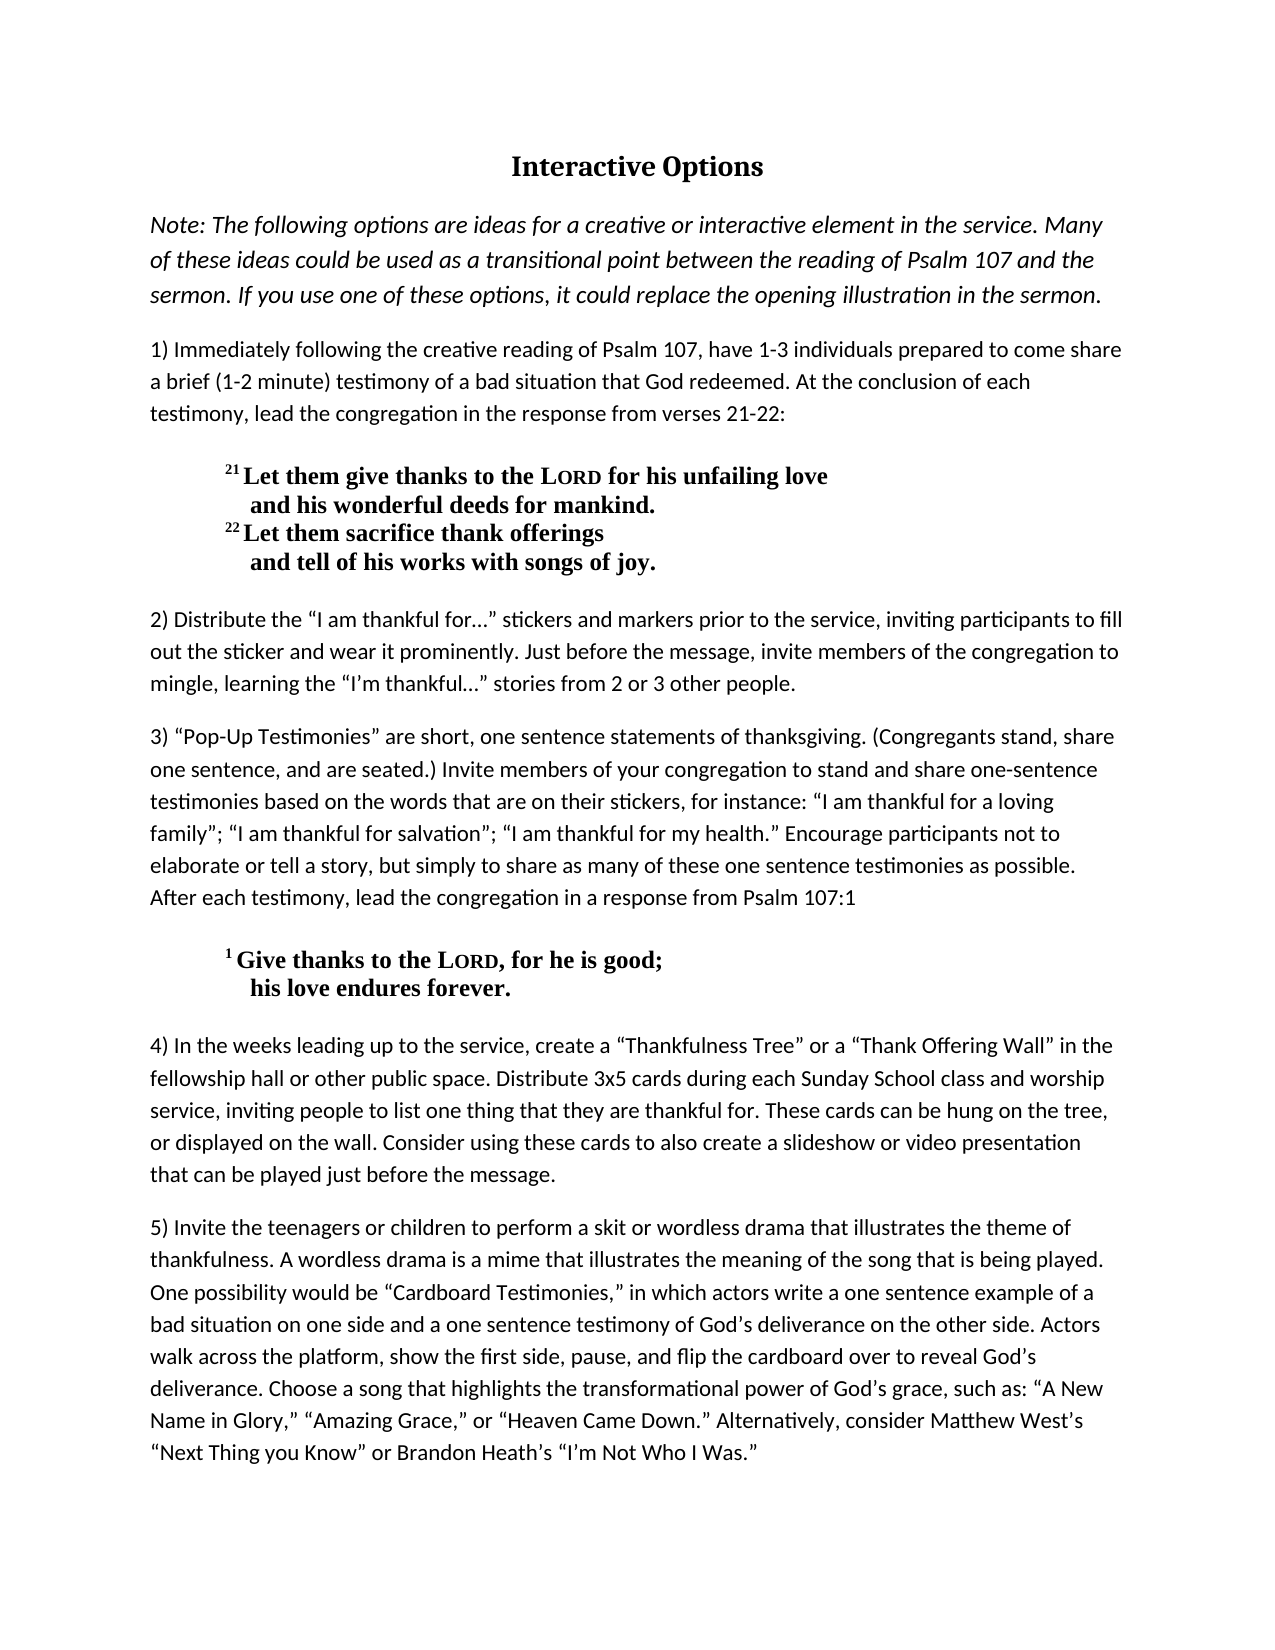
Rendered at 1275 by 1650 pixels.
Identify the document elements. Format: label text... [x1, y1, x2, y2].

text 1) Immediately following the creative reading of Psalm 107, have 1-3 individuals prepared to come share a brief (1-2 minute) testimony of a bad situation that God redeemed. At the conclusion of each testimony, lead the congregation in the response from verses 21-22: [150, 335, 1125, 428]
text 2) Distribute the “I am thankful for…” stickers and markers prior to the service, inviting participants to fill out the sticker and wear it prominently. Just before the message, invite members of the congregation to mingle, learning the “I’m thankful…” stories from 2 or 3 other people. [150, 605, 1125, 697]
text 1 Give thanks to the Lord, for he is good; his love endures forever. [225, 945, 1125, 1002]
text Interactive Options [150, 150, 1125, 183]
text 21 Let them give thanks to the Lord for his unfailing love and his wonderful deeds for mankind. 22 Let them sacrifice thank offerings and tell of his works with songs of joy. [225, 461, 1125, 576]
text Note: The following options are ideas for a creative or interactive element in the service. Many of these ideas could be used as a transitional point between the reading of Psalm 107 and the sermon. If you use one of these options, it could replace the opening illustration in the sermon. [150, 209, 1125, 310]
text 3) “Pop-Up Testimonies” are short, one sentence statements of thanksgiving. (Congregants stand, share one sentence, and are seated.) Invite members of your congregation to stand and share one-sentence testimonies based on the words that are on their stickers, for instance: “I am thankful for a loving family”; “I am thankful for salvation”; “I am thankful for my health.” Encourage participants not to elaborate or tell a story, but simply to share as many of these one sentence testimonies as possible. After each testimony, lead the congregation in a response from Psalm 107:1 [150, 722, 1125, 911]
text 4) In the weeks leading up to the service, create a “Thankfulness Tree” or a “Thank Offering Wall” in the fellowship hall or other public space. Distribute 3x5 cards during each Sunday School class and worship service, inviting people to list one thing that they are thankful for. These cards can be hung on the tree, or displayed on the wall. Consider using these cards to also create a slideshow or video presentation that can be played just before the message. [150, 1031, 1125, 1188]
text 5) Invite the teenagers or children to perform a skit or wordless drama that illustrates the theme of thankfulness. A wordless drama is a mime that illustrates the meaning of the song that is being played. One possibility would be “Cardboard Testimonies,” in which actors write a one sentence example of a bad situation on one side and a one sentence testimony of God’s deliverance on the other side. Actors walk across the platform, show the first side, pause, and flip the cardboard over to reveal God’s deliverance. Choose a song that highlights the transformational power of God’s grace, such as: “A New Name in Glory,” “Amazing Grace,” or “Heaven Came Down.” Alternatively, consider Matthew West’s “Next Thing you Know” or Brandon Heath’s “I’m Not Who I Was.” [150, 1213, 1125, 1467]
